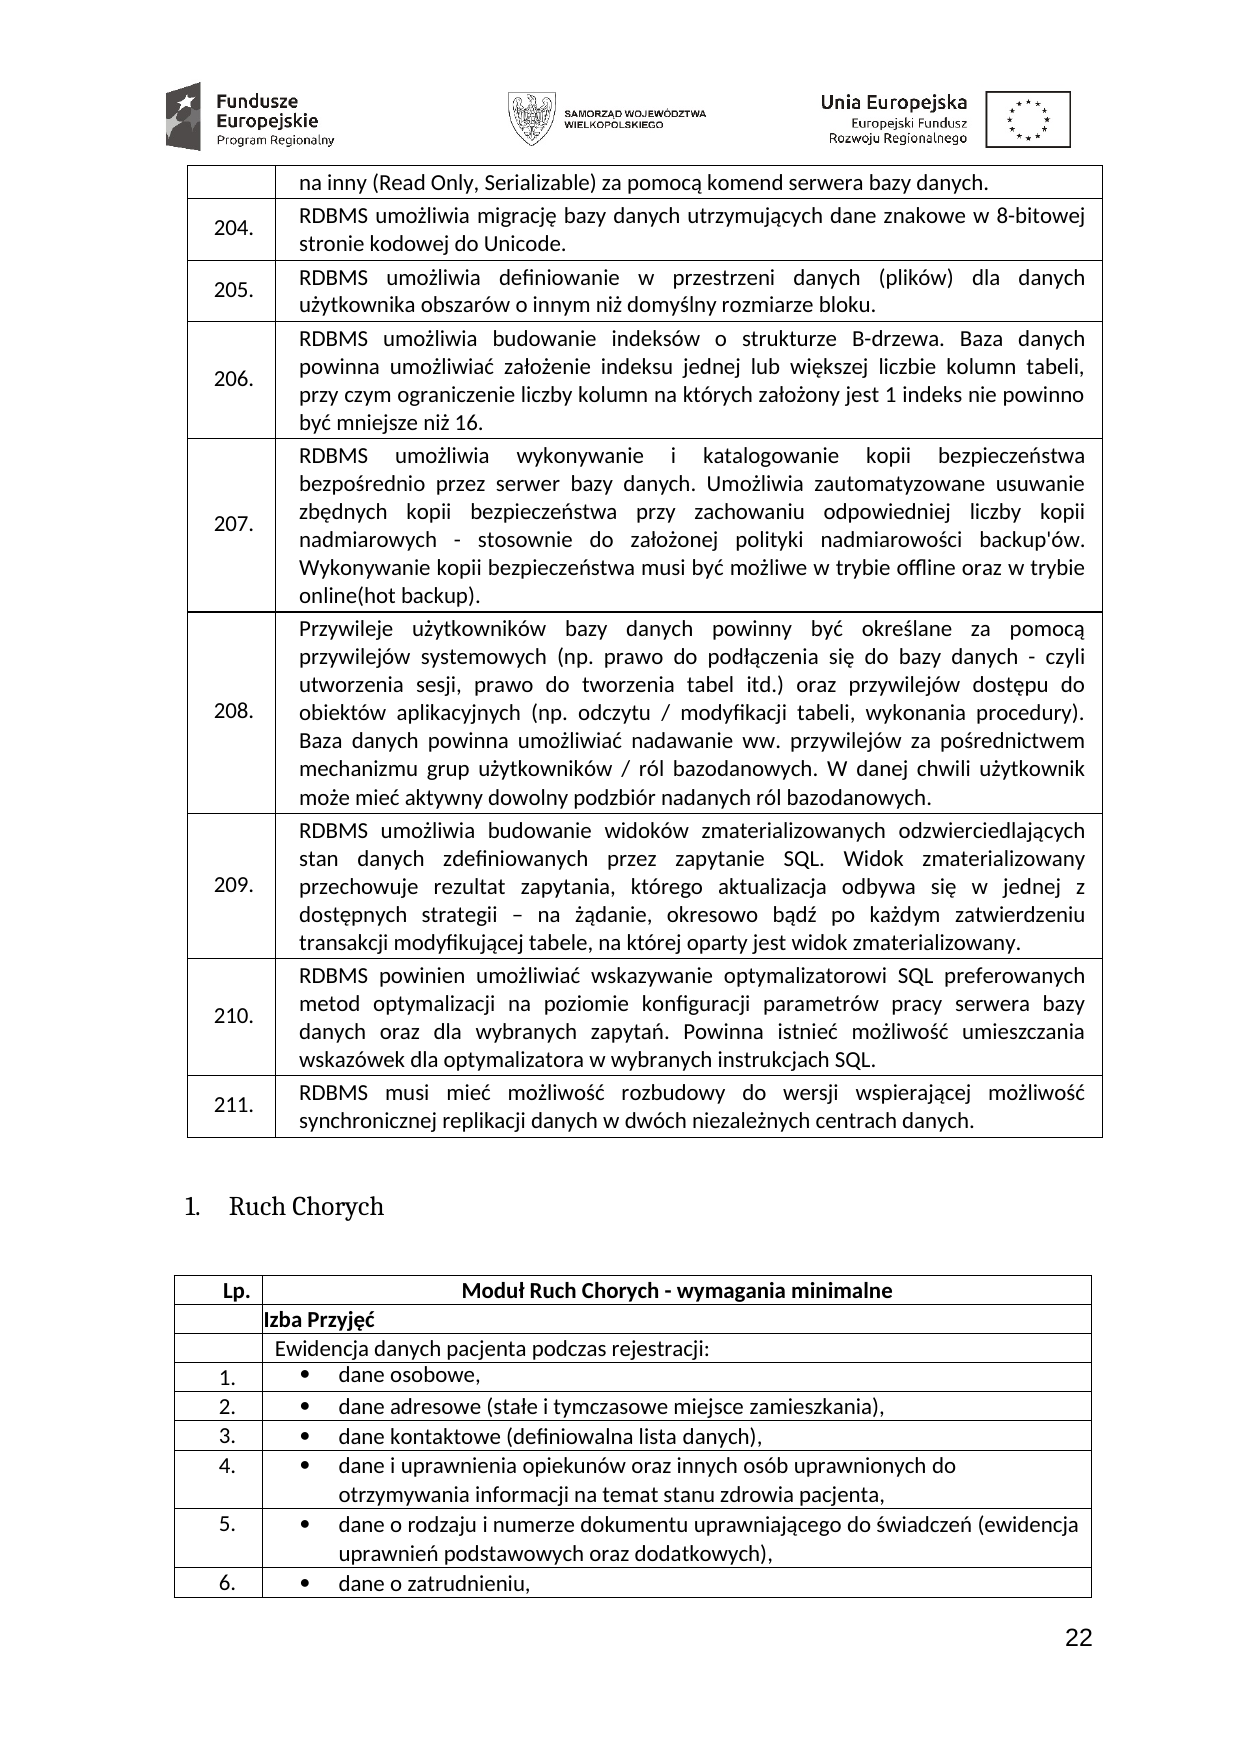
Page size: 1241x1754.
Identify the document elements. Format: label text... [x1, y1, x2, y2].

table_cell [188, 199, 275, 259]
table_cell [175, 1509, 262, 1567]
table_header Moduł Ruch Chorych - wymagania minimalne [263, 1276, 1091, 1304]
subtitle Ruch Chorych [185, 1191, 1093, 1222]
table_cell [188, 1076, 275, 1137]
table_cell RDBMS umożliwia zmianę domyślnego trybu izolowania transakcji (Read Commited) na inny (Read Only, Serializable) za pomocą komend serwera bazy danych. [276, 166, 1102, 198]
picture [147, 73, 1089, 165]
table_cell RDBMS musi mieć możliwość rozbudowy do wersji wspierającej możliwość synchronicznej replikacji danych w dwóch niezależnych centrach danych. [276, 1076, 1102, 1137]
table_cell RDBMS umożliwia definiowanie w przestrzeni danych (plików) dla danych użytkownika obszarów o innym niż domyślny rozmiarze bloku. [276, 261, 1102, 321]
table_cell [188, 322, 275, 438]
table_cell Izba Przyjęć [263, 1305, 1091, 1333]
table_cell RDBMS umożliwia migrację bazy danych utrzymujących dane znakowe w 8-bitowej stronie kodowej do Unicode. [276, 199, 1102, 259]
table_cell dane adresowe (stałe i tymczasowe miejsce zamieszkania), [263, 1392, 1091, 1420]
table_cell [188, 261, 275, 321]
table_cell RDBMS powinien umożliwiać wskazywanie optymalizatorowi SQL preferowanych metod optymalizacji na poziomie konfiguracji parametrów pracy serwera bazy danych oraz dla wybranych zapytań. Powinna istnieć możliwość umieszczania wskazówek dla optymalizatora w wybranych instrukcjach SQL. [276, 959, 1102, 1075]
table_cell [175, 1392, 262, 1420]
table_header Lp. [175, 1276, 262, 1304]
table_cell [188, 814, 275, 958]
table_cell dane o zatrudnieniu, [263, 1568, 1091, 1597]
table_cell RDBMS umożliwia budowanie widoków zmaterializowanych odzwierciedlających stan danych zdefiniowanych przez zapytanie SQL. Widok zmaterializowany przechowuje rezultat zapytania, którego aktualizacja odbywa się w jednej z dostępnych strategii – na żądanie, okresowo bądź po każdym zatwierdzeniu transakcji modyfikującej tabele, na której oparty jest widok zmaterializowany. [276, 814, 1102, 958]
table_cell Ewidencja danych pacjenta podczas rejestracji: [263, 1334, 1091, 1362]
table_cell [175, 1334, 262, 1362]
table_cell Przywileje użytkowników bazy danych powinny być określane za pomocą przywilejów systemowych (np. prawo do podłączenia się do bazy danych - czyli utworzenia sesji, prawo do tworzenia tabel itd.) oraz przywilejów dostępu do obiektów aplikacyjnych (np. odczytu / modyfikacji tabeli, wykonania procedury). Baza danych powinna umożliwiać nadawanie ww. przywilejów za pośrednictwem mechanizmu grup użytkowników / ról bazodanowych. W danej chwili użytkownik może mieć aktywny dowolny podzbiór nadanych ról bazodanowych. [276, 613, 1102, 813]
table_cell [175, 1305, 262, 1333]
table_cell [175, 1421, 262, 1450]
table_cell [188, 166, 275, 198]
table_cell dane i uprawnienia opiekunów oraz innych osób uprawnionych do otrzymywania informacji na temat stanu zdrowia pacjenta, [263, 1451, 1091, 1508]
table_cell [188, 439, 275, 611]
table_cell RDBMS umożliwia wykonywanie i katalogowanie kopii bezpieczeństwa bezpośrednio przez serwer bazy danych. Umożliwia zautomatyzowane usuwanie zbędnych kopii bezpieczeństwa przy zachowaniu odpowiedniej liczby kopii nadmiarowych - stosownie do założonej polityki nadmiarowości backup'ów. Wykonywanie kopii bezpieczeństwa musi być możliwe w trybie offline oraz w trybie online(hot backup). [276, 439, 1102, 611]
table_cell [188, 613, 275, 813]
table_cell dane osobowe, [263, 1363, 1091, 1391]
table_cell dane o rodzaju i numerze dokumentu uprawniającego do świadczeń (ewidencja uprawnień podstawowych oraz dodatkowych), [263, 1509, 1091, 1567]
table_cell [188, 959, 275, 1075]
table_cell RDBMS umożliwia budowanie indeksów o strukturze B-drzewa. Baza danych powinna umożliwiać założenie indeksu jednej lub większej liczbie kolumn tabeli, przy czym ograniczenie liczby kolumn na których założony jest 1 indeks nie powinno być mniejsze niż 16. [276, 322, 1102, 438]
table_cell [175, 1363, 262, 1391]
table_cell [175, 1568, 262, 1597]
table_cell [175, 1451, 262, 1508]
table_cell dane kontaktowe (definiowalna lista danych), [263, 1421, 1091, 1450]
